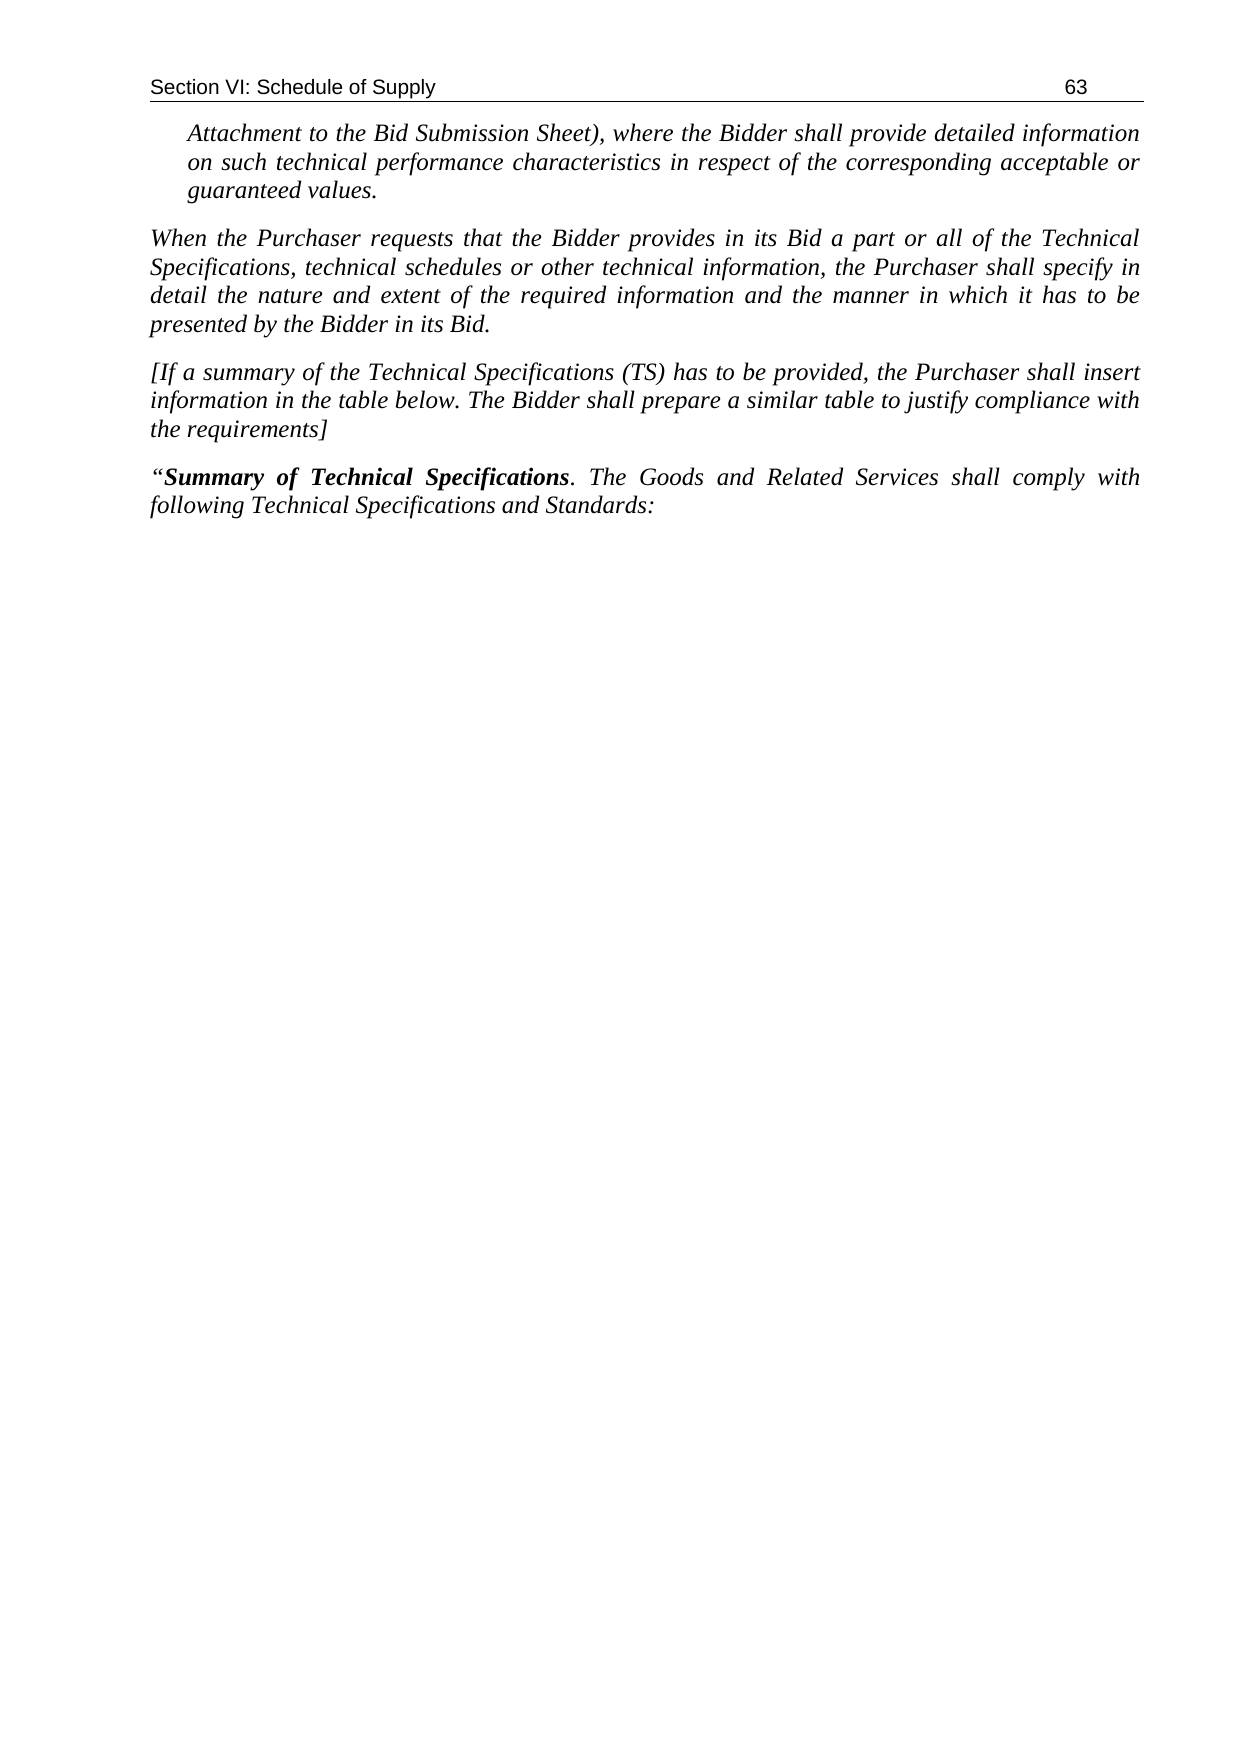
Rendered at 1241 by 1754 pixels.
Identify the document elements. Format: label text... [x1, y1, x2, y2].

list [150, 118, 1144, 204]
text “Summary of Technical Specifications. The Goods and Related Services shall comply with following Technical Specifications and Standards: [150, 462, 1144, 519]
text [If a summary of the Technical Specifications (TS) has to be provided, the Purchaser shall insert information in the table below. The Bidder shall prepare a similar table to justify compliance with the requirements] [150, 357, 1144, 443]
text When the Purchaser requests that the Bidder provides in its Bid a part or all of the Technical Specifications, technical schedules or other technical information, the Purchaser shall specify in detail the nature and extent of the required information and the manner in which it has to be presented by the Bidder in its Bid. [150, 223, 1144, 338]
